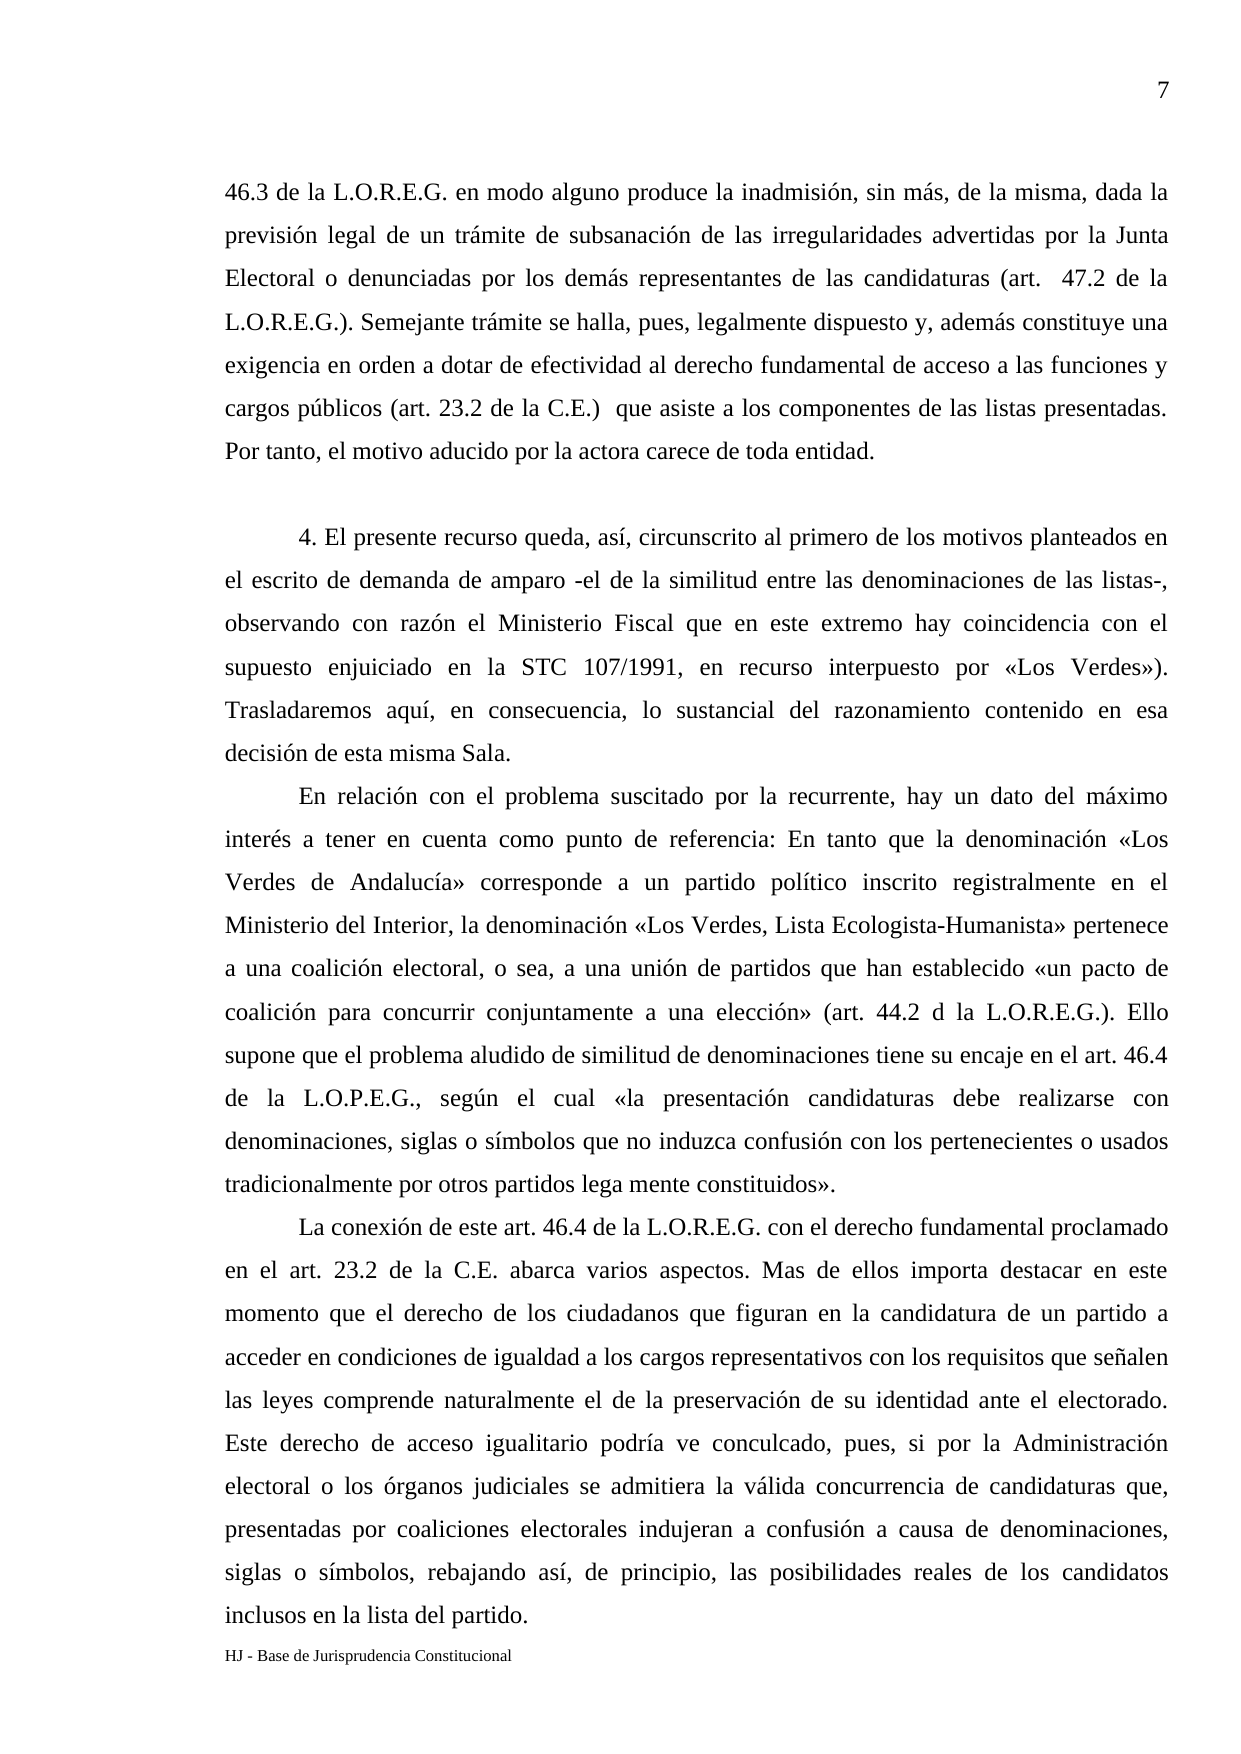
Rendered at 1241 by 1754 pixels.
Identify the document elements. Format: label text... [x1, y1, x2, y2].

text En relación con el problema suscitado por la recurrente, hay un dato del máximo interés a tener en cuenta como punto de referencia: En tanto que la denominación «Los Verdes de Andalucía» corresponde a un partido político inscrito registralmente en el Ministerio del Interior, la denominación «Los Verdes, Lista Ecologista-Humanista» pertenece a una coalición electoral, o sea, a una unión de partidos que han establecido «un pacto de coalición para concurrir conjuntamente a una elección» (art. 44.2 d la L.O.R.E.G.). Ello supone que el problema aludido de similitud de denominaciones tiene su encaje en el art. 46.4 de la L.O.P.E.G., según el cual «la presentación candidaturas debe realizarse con denominaciones, siglas o símbolos que no induzca confusión con los pertenecientes o usados tradicionalmente por otros partidos lega mente constituidos». [224, 781, 1169, 1198]
text La conexión de este art. 46.4 de la L.O.R.E.G. con el derecho fundamental proclamado en el art. 23.2 de la C.E. abarca varios aspectos. Mas de ellos importa destacar en este momento que el derecho de los ciudadanos que figuran en la candidatura de un partido a acceder en condiciones de igualdad a los cargos representativos con los requisitos que señalen las leyes comprende naturalmente el de la preservación de su identidad ante el electorado. Este derecho de acceso igualitario podría ve conculcado, pues, si por la Administración electoral o los órganos judiciales se admitiera la válida concurrencia de candidaturas que, presentadas por coaliciones electorales indujeran a confusión a causa de denominaciones, siglas o símbolos, rebajando así, de principio, las posibilidades reales de los candidatos inclusos en la lista del partido. [224, 1212, 1169, 1629]
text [224, 177, 1169, 465]
text 4. El presente recurso queda, así, circunscrito al primero de los motivos planteados en el escrito de demanda de amparo -el de la similitud entre las denominaciones de las listas-, observando con razón el Ministerio Fiscal que en este extremo hay coincidencia con el supuesto enjuiciado en la STC 107/1991, en recurso interpuesto por «Los Verdes»). Trasladaremos aquí, en consecuencia, lo sustancial del razonamiento contenido en esa decisión de esta misma Sala. [224, 522, 1169, 767]
